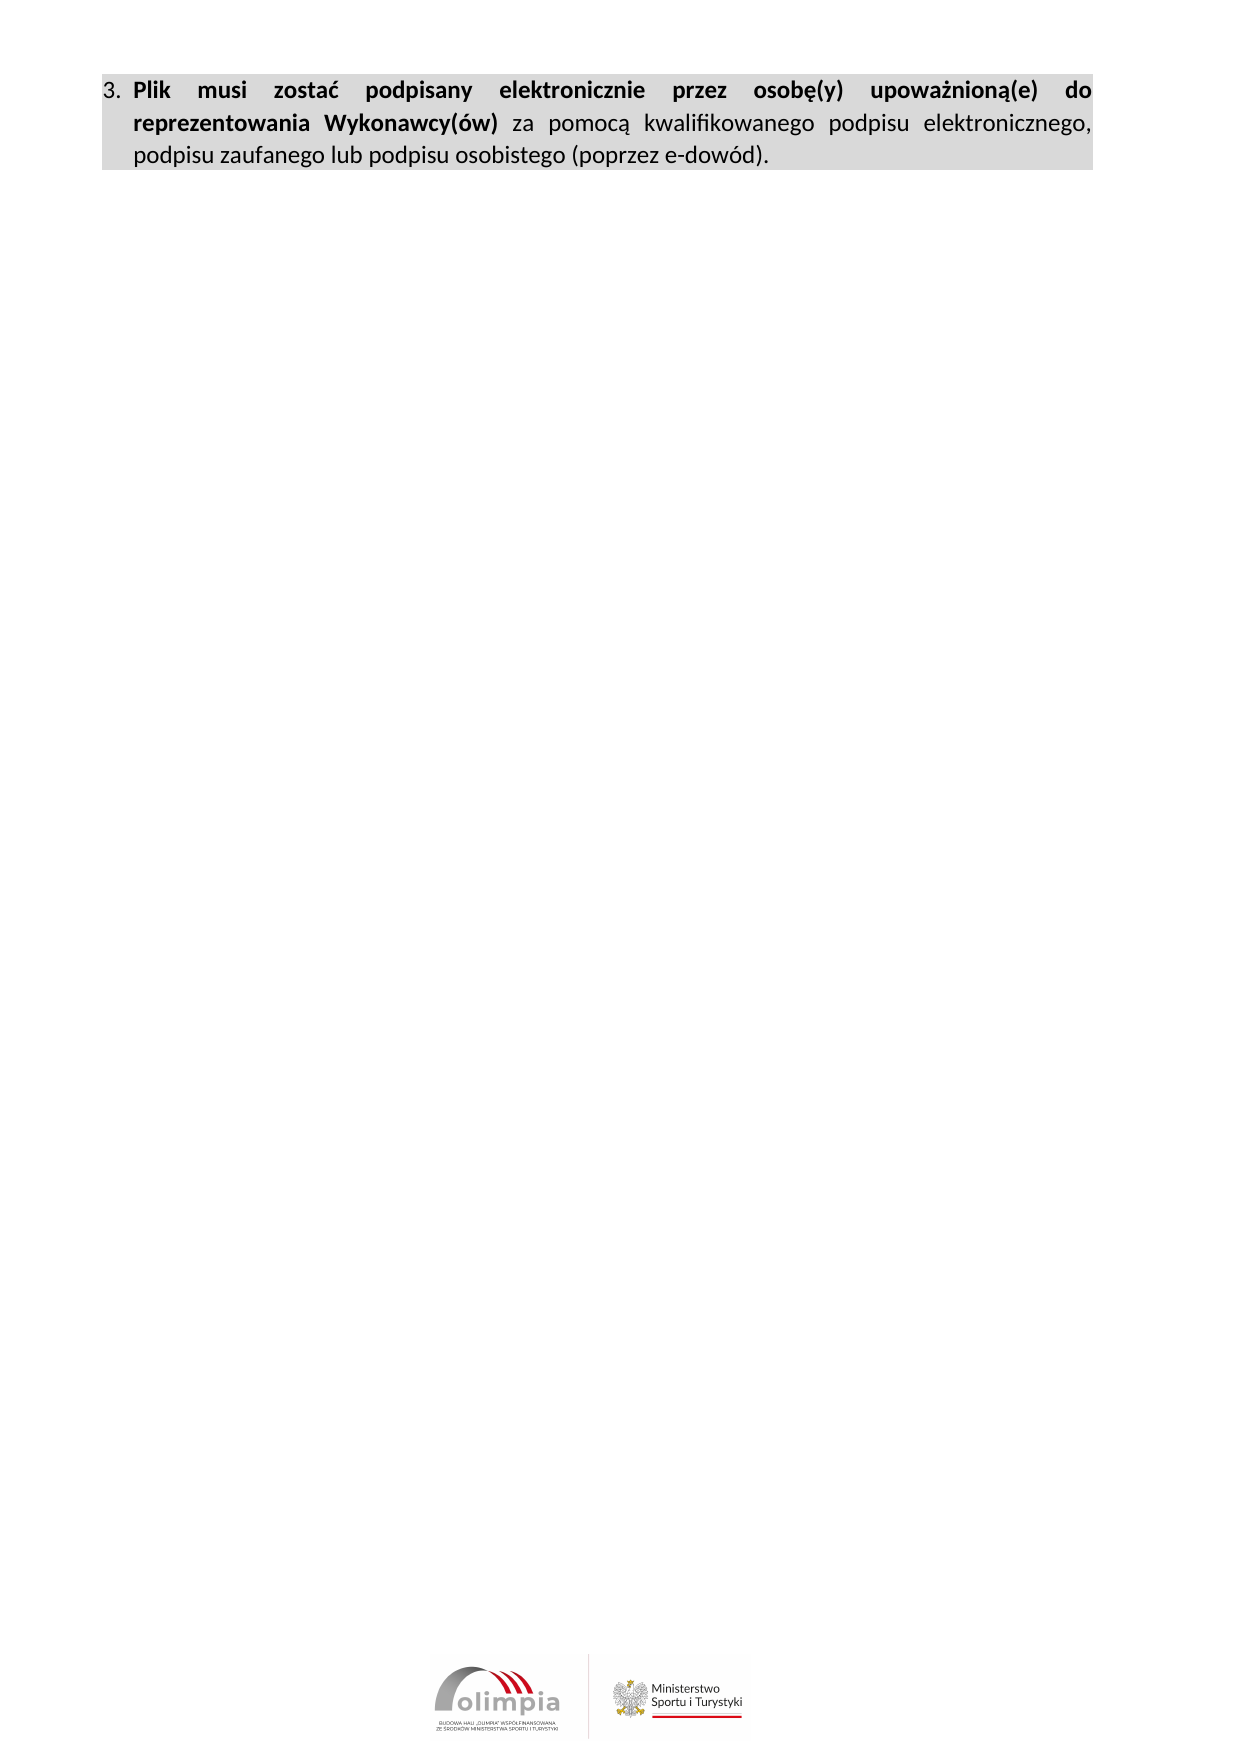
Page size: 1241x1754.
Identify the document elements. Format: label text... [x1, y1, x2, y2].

list Plik musi zostać podpisany elektronicznie przez osobę(y) upoważnioną(e) do reprezentowania Wykonawcy(ów) za pomocą kwalifikowanego podpisu elektronicznego, podpisu zaufanego lub podpisu osobistego (poprzez e-dowód). [102, 74, 1093, 170]
picture [430, 1654, 751, 1741]
